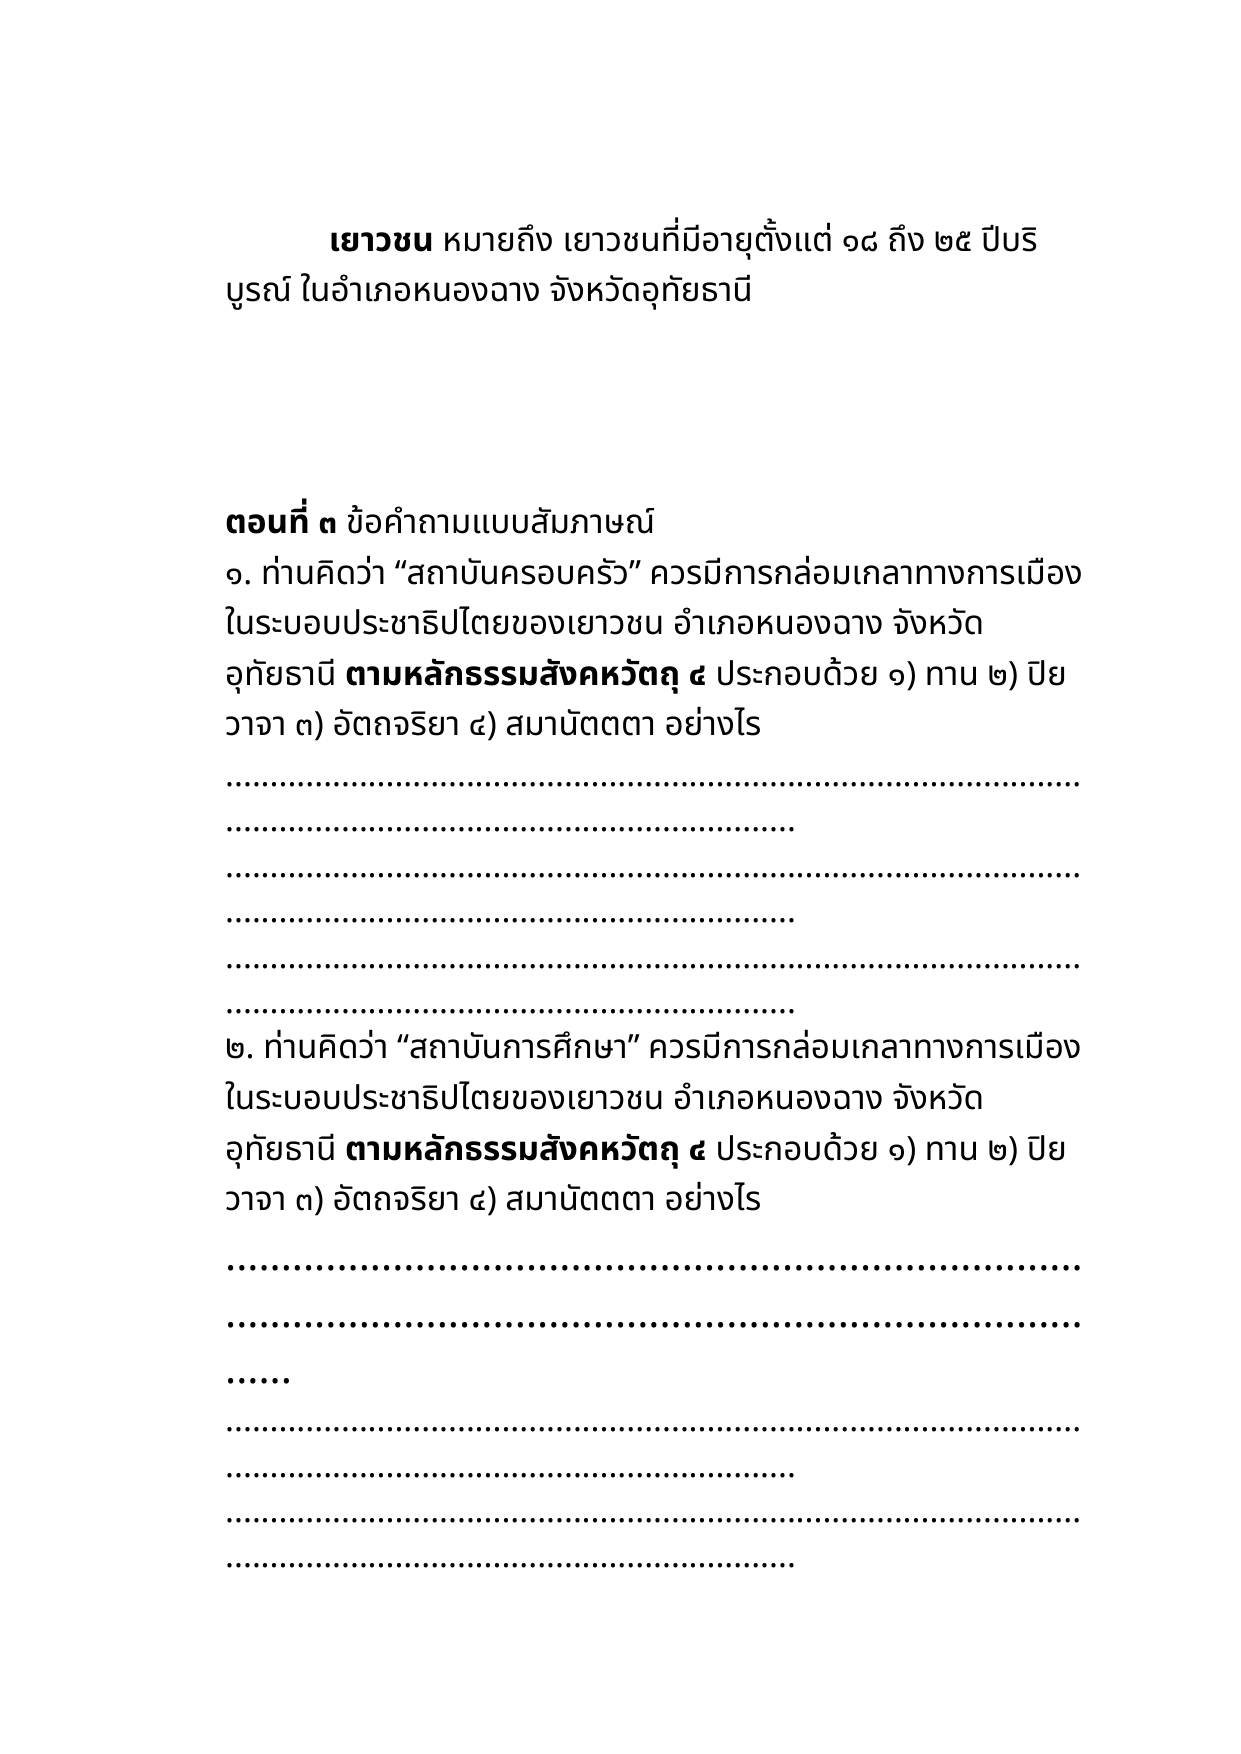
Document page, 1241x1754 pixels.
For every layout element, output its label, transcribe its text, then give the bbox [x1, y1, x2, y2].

text เยาวชน หมายถึง เยาวชนที่มีอายุตั้งแต่ ๑๘ ถึง ๒๕ ปีบริบูรณ์ ในอำเภอหนองฉาง จังหวัดอุทัยธานี [225, 216, 1090, 316]
text ๑. ท่านคิดว่า “สถาบันครอบครัว” ควรมีการกล่อมเกลาทางการเมืองในระบอบประชาธิปไตยของเยาวชน อำเภอหนองฉาง จังหวัดอุทัยธานี ตามหลักธรรมสังคหวัตถุ ๔ ประกอบด้วย ๑) ทาน ๒) ปิยวาจา ๓) อัตถจริยา ๔) สมานัตตตา อย่างไร [225, 548, 1090, 751]
text ตอนที่ ๓ ข้อคำถามแบบสัมภาษณ์ [225, 498, 1090, 548]
text ๒. ท่านคิดว่า “สถาบันการศึกษา” ควรมีการกล่อมเกลาทางการเมืองในระบอบประชาธิปไตยของเยาวชน อำเภอหนองฉาง จังหวัดอุทัยธานี ตามหลักธรรมสังคหวัตถุ ๔ ประกอบด้วย ๑) ทาน ๒) ปิยวาจา ๓) อัตถจริยา ๔) สมานัตตตา อย่างไร [225, 1023, 1090, 1226]
